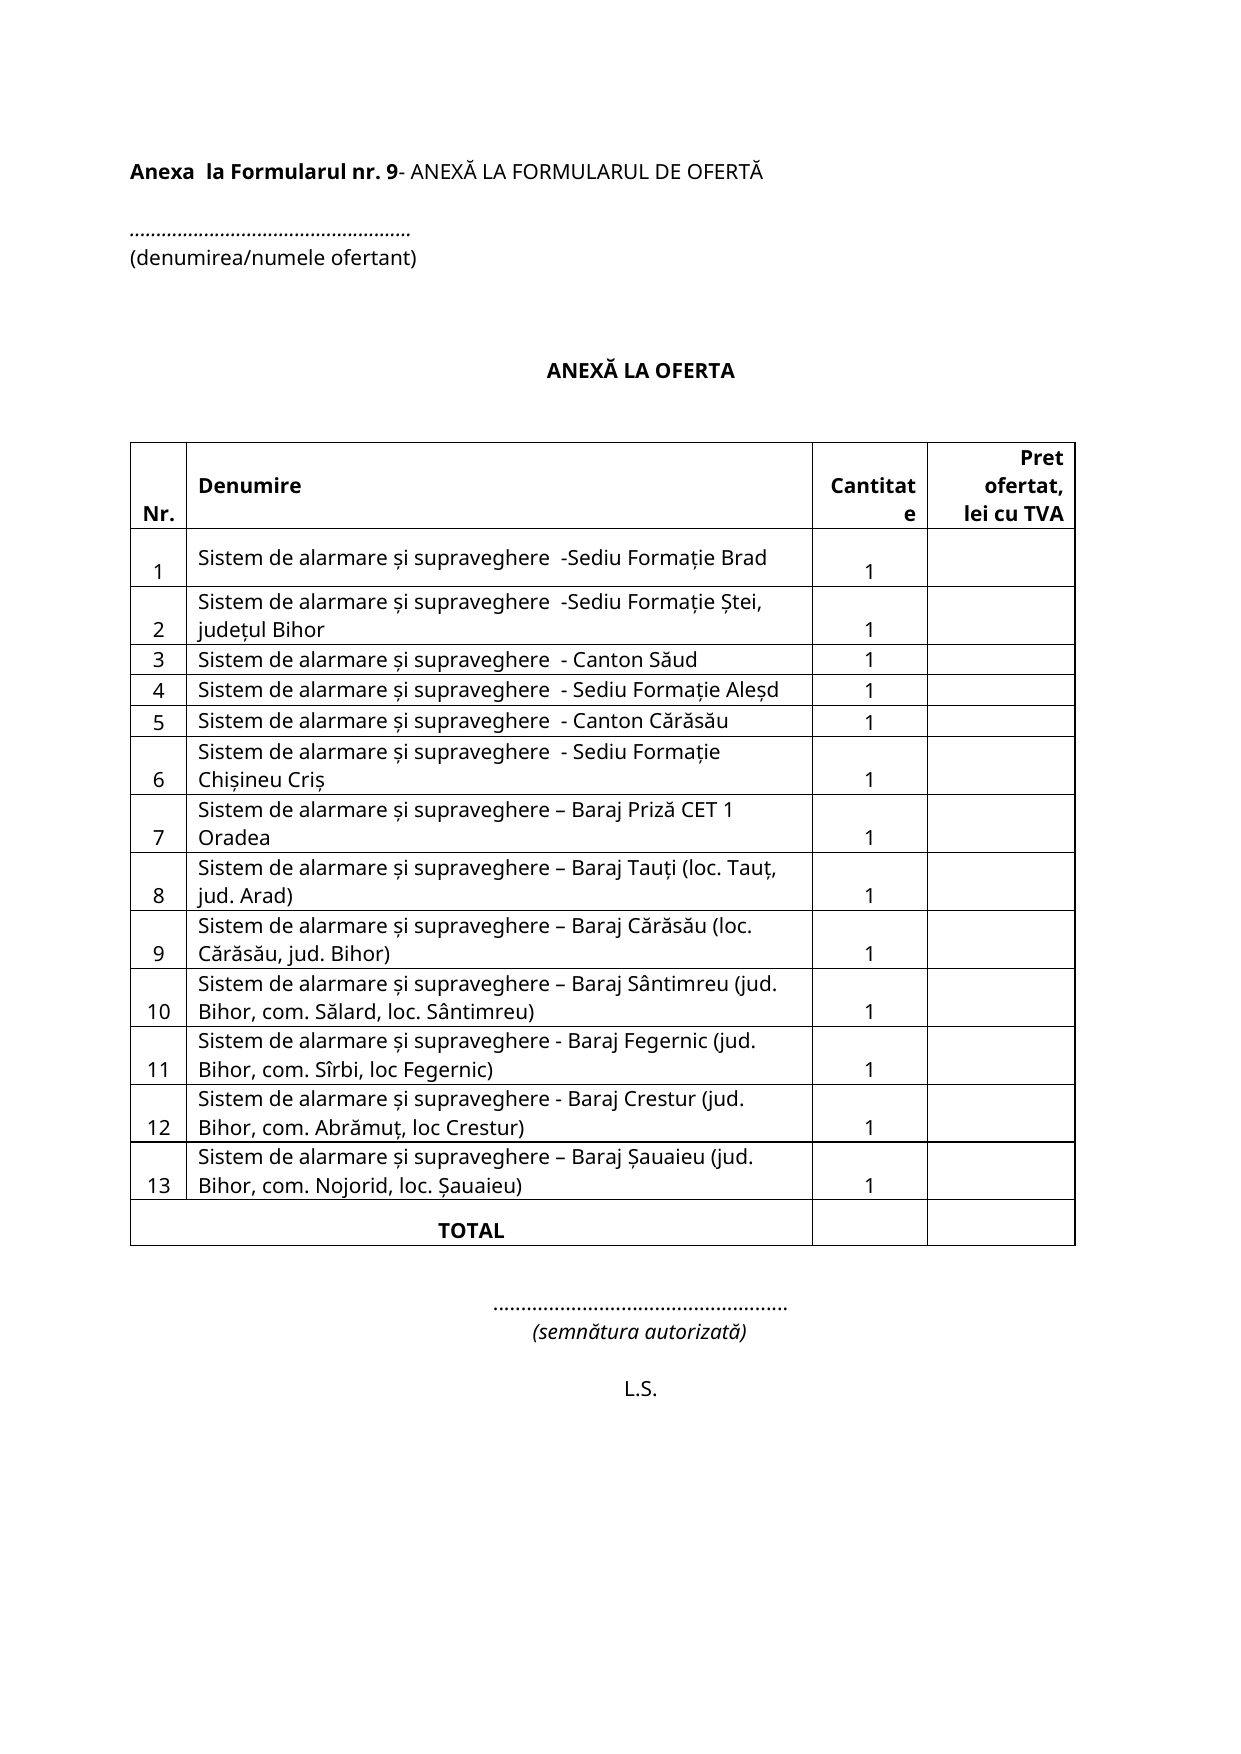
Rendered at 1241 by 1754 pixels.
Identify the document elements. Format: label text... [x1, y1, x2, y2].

table_cell [928, 911, 1074, 968]
table_header Nr. [131, 443, 186, 528]
table_cell [928, 675, 1074, 705]
table_cell 9 [131, 911, 186, 968]
table_cell 11 [131, 1027, 186, 1083]
table_cell 5 [131, 706, 186, 736]
table_cell 13 [131, 1143, 186, 1199]
table_cell 2 [131, 587, 186, 644]
table_cell 1 [813, 706, 927, 736]
table_cell [813, 1200, 927, 1245]
text (denumirea/numele ofertant) [130, 243, 1152, 271]
table_cell Sistem de alarmare și supraveghere -Sediu Formație Ștei, județul Bihor [187, 587, 812, 644]
table_cell [928, 1143, 1074, 1199]
table_cell 1 [813, 969, 927, 1026]
table_cell [928, 645, 1074, 673]
table_cell Sistem de alarmare și supraveghere - Canton Cărăsău [187, 706, 812, 736]
table_cell 3 [131, 645, 186, 673]
table_cell 1 [813, 587, 927, 644]
table_cell 1 [813, 645, 927, 673]
table_cell 1 [813, 911, 927, 968]
table_cell 8 [131, 853, 186, 910]
table_cell Sistem de alarmare și supraveghere - Baraj Fegernic (jud. Bihor, com. Sîrbi, loc Fegernic) [187, 1027, 812, 1083]
table_cell [928, 969, 1074, 1026]
table_cell Sistem de alarmare și supraveghere - Sediu Formație Chișineu Criș [187, 737, 812, 794]
table_cell Sistem de alarmare și supraveghere – Baraj Sântimreu (jud. Bihor, com. Sălard, loc. Sântimreu) [187, 969, 812, 1026]
table_cell 1 [813, 737, 927, 794]
text ..................................................... [130, 1288, 1152, 1317]
table_cell Sistem de alarmare și supraveghere – Baraj Șauaieu (jud. Bihor, com. Nojorid, loc. Șauaieu) [187, 1143, 812, 1199]
text Anexa la Formularul nr. 9- ANEXĂ LA FORMULARUL DE OFERTĂ [130, 157, 1152, 186]
table_cell Sistem de alarmare și supraveghere – Baraj Cărăsău (loc. Cărăsău, jud. Bihor) [187, 911, 812, 968]
table_cell [928, 1200, 1074, 1245]
table_cell 1 [131, 529, 186, 586]
text ANEXĂ LA OFERTA [130, 356, 1152, 385]
table_cell 7 [131, 795, 186, 852]
table_header Cantitate [813, 443, 927, 528]
table_cell Sistem de alarmare și supraveghere – Baraj Priză CET 1 Oradea [187, 795, 812, 852]
text L.S. [130, 1374, 1152, 1402]
table_cell 1 [813, 675, 927, 705]
table_cell 1 [813, 853, 927, 910]
table_cell [928, 1085, 1074, 1141]
table_cell 1 [813, 529, 927, 586]
table_header Pret ofertat, lei cu TVA [928, 443, 1074, 528]
table_cell [928, 1027, 1074, 1083]
table_cell 1 [813, 795, 927, 852]
table_cell Sistem de alarmare și supraveghere - Canton Săud [187, 645, 812, 673]
text ..................................................... [130, 214, 1152, 243]
table_cell Sistem de alarmare și supraveghere - Baraj Crestur (jud. Bihor, com. Abrămuț, loc Crestur) [187, 1085, 812, 1141]
table_cell [928, 737, 1074, 794]
table_cell Sistem de alarmare și supraveghere - Sediu Formație Aleșd [187, 675, 812, 705]
table_cell 1 [813, 1085, 927, 1141]
table_cell 12 [131, 1085, 186, 1141]
table_cell [928, 795, 1074, 852]
text (semnătura autorizată) [130, 1317, 1152, 1345]
table_cell [928, 529, 1074, 586]
table_cell [928, 587, 1074, 644]
table_cell 1 [813, 1027, 927, 1083]
table_cell Sistem de alarmare și supraveghere – Baraj Tauți (loc. Tauț, jud. Arad) [187, 853, 812, 910]
table_cell [928, 706, 1074, 736]
table_cell 4 [131, 675, 186, 705]
table_cell 10 [131, 969, 186, 1026]
table_cell 6 [131, 737, 186, 794]
table_cell [928, 853, 1074, 910]
table_header Denumire [187, 443, 812, 528]
table_cell Sistem de alarmare și supraveghere -Sediu Formație Brad [187, 529, 812, 586]
table_cell TOTAL [131, 1200, 812, 1245]
table_cell 1 [813, 1143, 927, 1199]
